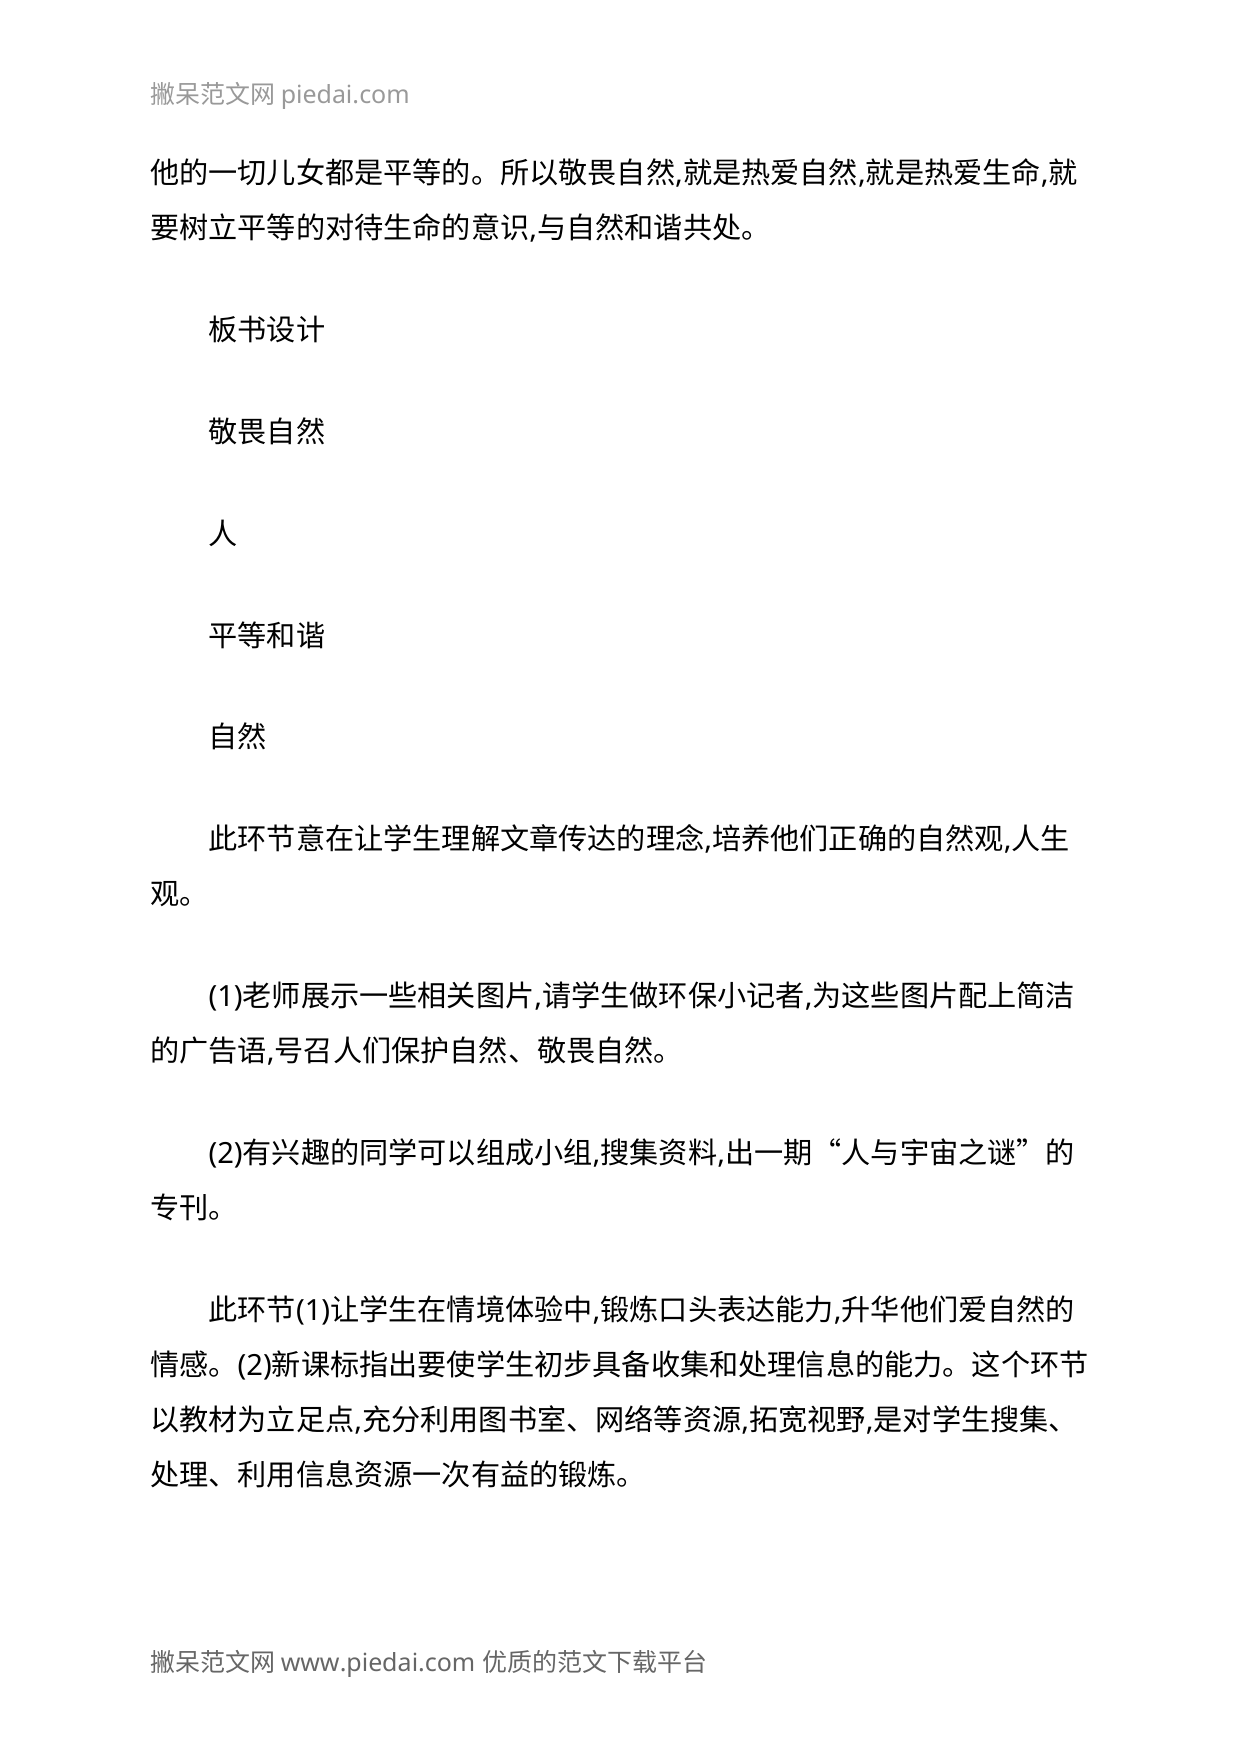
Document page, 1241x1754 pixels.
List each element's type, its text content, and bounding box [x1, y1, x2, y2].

text 此环节(1)让学生在情境体验中,锻炼口头表达能力,升华他们爱自然的情感。(2)新课标指出要使学生初步具备收集和处理信息的能力。这个环节以教材为立足点,充分利用图书室、网络等资源,拓宽视野,是对学生搜集、处理、利用信息资源一次有益的锻炼。 [150, 1286, 1090, 1494]
text 敬畏自然 [150, 409, 1090, 451]
text 板书设计 [150, 307, 1090, 349]
text (1)老师展示一些相关图片,请学生做环保小记者,为这些图片配上简洁的广告语,号召人们保护自然、敬畏自然。 [150, 973, 1090, 1070]
text (2)有兴趣的同学可以组成小组,搜集资料,出一期“人与宇宙之谜”的专刊。 [150, 1129, 1090, 1227]
text 平等和谐 [150, 612, 1090, 654]
text 此环节意在让学生理解文章传达的理念,培养他们正确的自然观,人生观。 [150, 816, 1090, 913]
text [150, 150, 1090, 247]
text 人 [150, 511, 1090, 553]
text 自然 [150, 714, 1090, 756]
